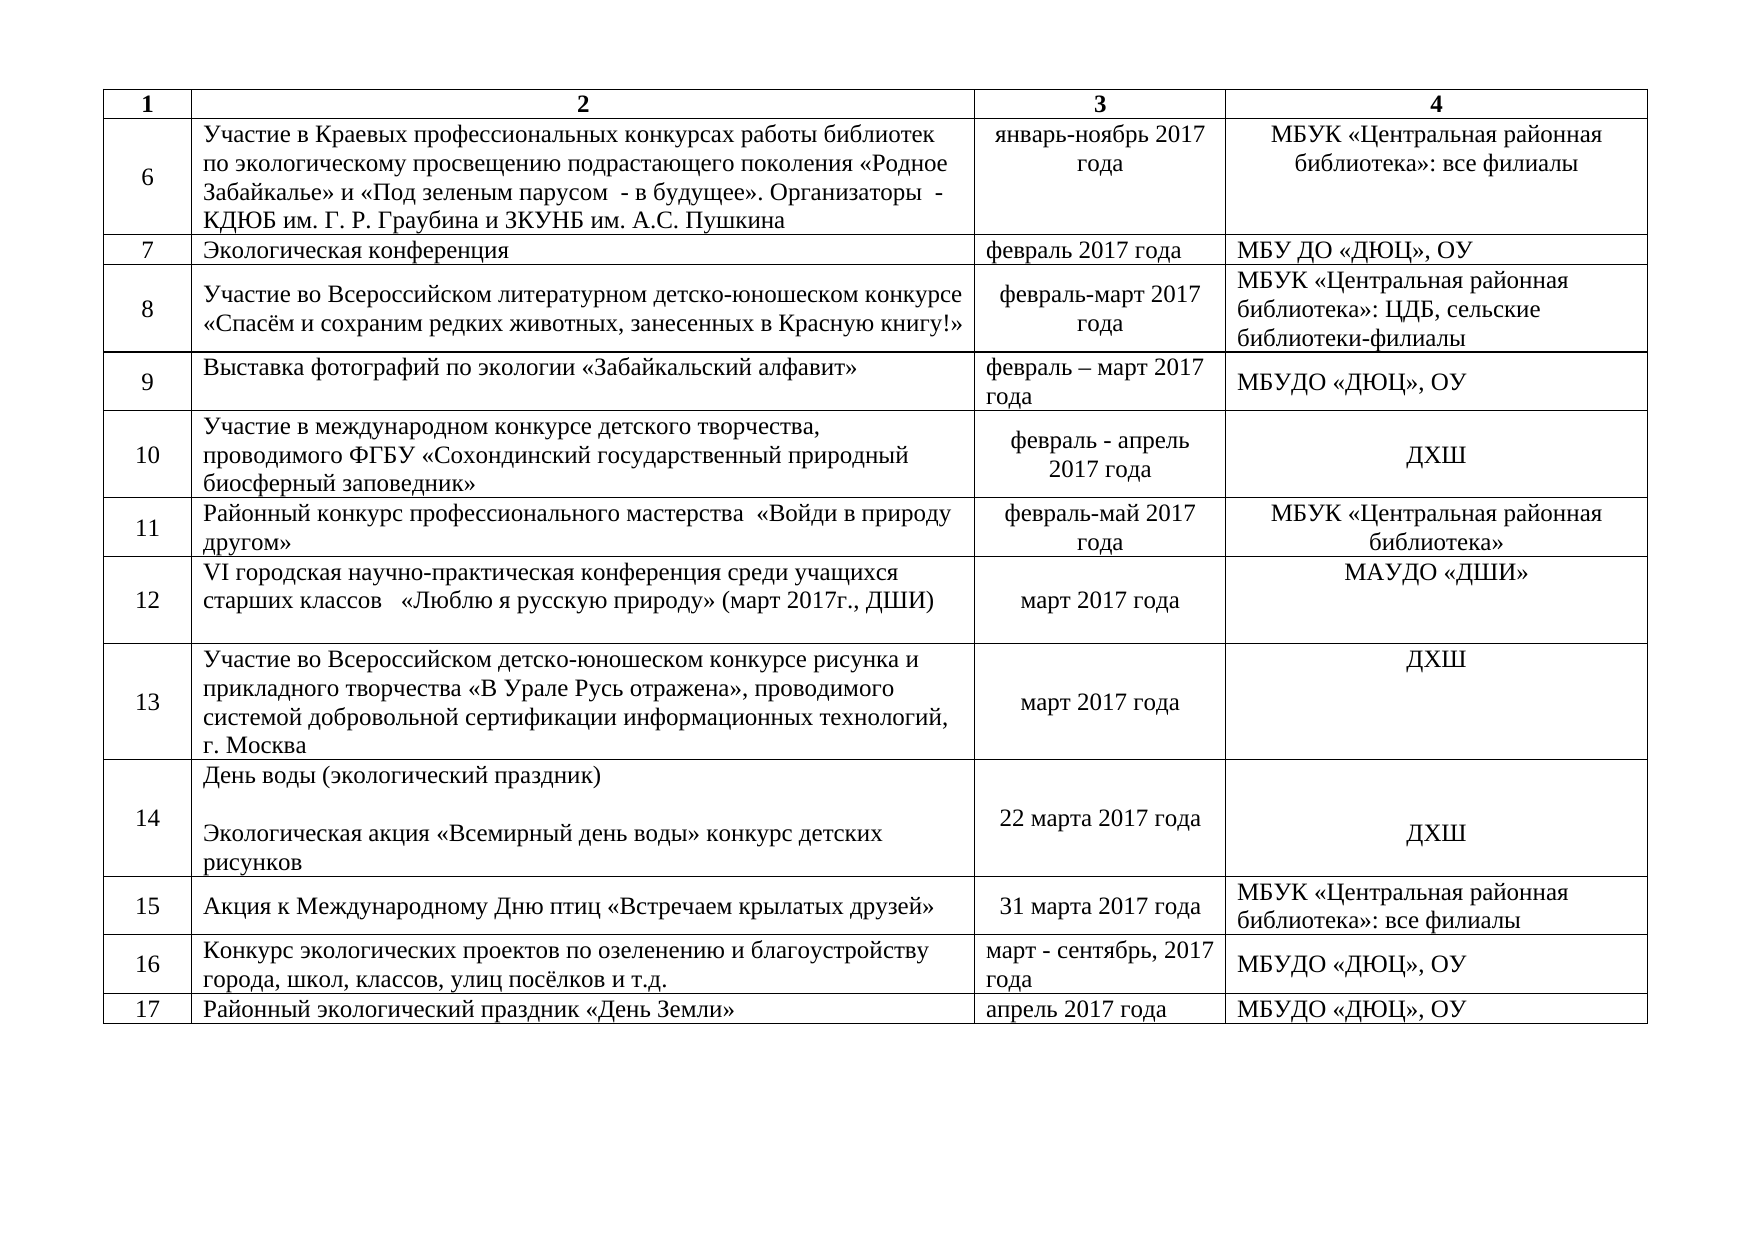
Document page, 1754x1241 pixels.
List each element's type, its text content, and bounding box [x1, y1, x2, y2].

table_cell март 2017 года [975, 644, 1225, 759]
table_cell 9 [104, 353, 191, 410]
table_cell Акция к Международному Дню птиц «Встречаем крылатых друзей» [192, 877, 974, 934]
table_cell 22 марта 2017 года [975, 760, 1225, 876]
table_cell 16 [104, 935, 191, 993]
table_cell ДХШ [1226, 411, 1647, 497]
table_cell апрель 2017 года [975, 994, 1225, 1022]
table_cell 8 [104, 265, 191, 351]
table_cell Районный экологический праздник «День Земли» [192, 994, 974, 1022]
table_cell март 2017 года [975, 557, 1225, 643]
table_cell Участие в международном конкурсе детского творчества, проводимого ФГБУ «Сохондинский государственный природный биосферный заповедник» [192, 411, 974, 497]
table_cell февраль-март 2017 года [975, 265, 1225, 351]
table_cell МБУК «Центральная районная библиотека»: все филиалы [1226, 119, 1647, 234]
table_cell Участие во Всероссийском литературном детско-юношеском конкурсе «Спасём и сохраним редких животных, занесенных в Красную книгу!» [192, 265, 974, 351]
table_cell февраль-май 2017 года [975, 498, 1225, 556]
table_cell 7 [104, 235, 191, 264]
table_cell 31 марта 2017 года [975, 877, 1225, 934]
table_cell февраль - апрель 2017 года [975, 411, 1225, 497]
table_cell МБУДО «ДЮЦ», ОУ [1226, 935, 1647, 993]
table_cell МБУ ДО «ДЮЦ», ОУ [1226, 235, 1647, 264]
table_cell МАУДО «ДШИ» [1226, 557, 1647, 643]
table_cell ДХШ [1226, 644, 1647, 759]
table_cell Выставка фотографий по экологии «Забайкальский алфавит» [192, 353, 974, 410]
table_cell МБУК «Центральная районная библиотека» [1226, 498, 1647, 556]
table_cell 10 [104, 411, 191, 497]
table_header 2 [192, 90, 974, 118]
table_cell 6 [104, 119, 191, 234]
table_cell VI городская научно-практическая конференция среди учащихся старших классов «Люблю я русскую природу» (март 2017г., ДШИ) [192, 557, 974, 643]
table_header 1 [104, 90, 191, 118]
table_cell 14 [104, 760, 191, 876]
table_cell МБУДО «ДЮЦ», ОУ [1226, 994, 1647, 1022]
table_cell Участие в Краевых профессиональных конкурсах работы библиотек по экологическому просвещению подрастающего поколения «Родное Забайкалье» и «Под зеленым парусом - в будущее». Организаторы - КДЮБ им. Г. Р. Граубина и ЗКУНБ им. А.С. Пушкина [192, 119, 974, 234]
table_cell Районный конкурс профессионального мастерства «Войди в природу другом» [192, 498, 974, 556]
table_cell Экологическая конференция [192, 235, 974, 264]
table_cell февраль – март 2017 года [975, 353, 1225, 410]
table_cell МБУК «Центральная районная библиотека»: все филиалы [1226, 877, 1647, 934]
table_cell 13 [104, 644, 191, 759]
table_cell 15 [104, 877, 191, 934]
table_cell январь-ноябрь 2017 года [975, 119, 1225, 234]
table_cell февраль 2017 года [975, 235, 1225, 264]
table_cell МБУДО «ДЮЦ», ОУ [1226, 353, 1647, 410]
table_cell День воды (экологический праздник) Экологическая акция «Всемирный день воды» конкурс детских рисунков [192, 760, 974, 876]
table_cell март - сентябрь, 2017 года [975, 935, 1225, 993]
table_cell 11 [104, 498, 191, 556]
table_cell Участие во Всероссийском детско-юношеском конкурсе рисунка и прикладного творчества «В Урале Русь отражена», проводимого системой добровольной сертификации информационных технологий, г. Москва [192, 644, 974, 759]
table_cell Конкурс экологических проектов по озеленению и благоустройству города, школ, классов, улиц посёлков и т.д. [192, 935, 974, 993]
table_cell 17 [104, 994, 191, 1022]
table_header 4 [1226, 90, 1647, 118]
table_cell 12 [104, 557, 191, 643]
table_cell МБУК «Центральная районная библиотека»: ЦДБ, сельские библиотеки-филиалы [1226, 265, 1647, 351]
table_header 3 [975, 90, 1225, 118]
table_cell ДХШ [1226, 760, 1647, 876]
